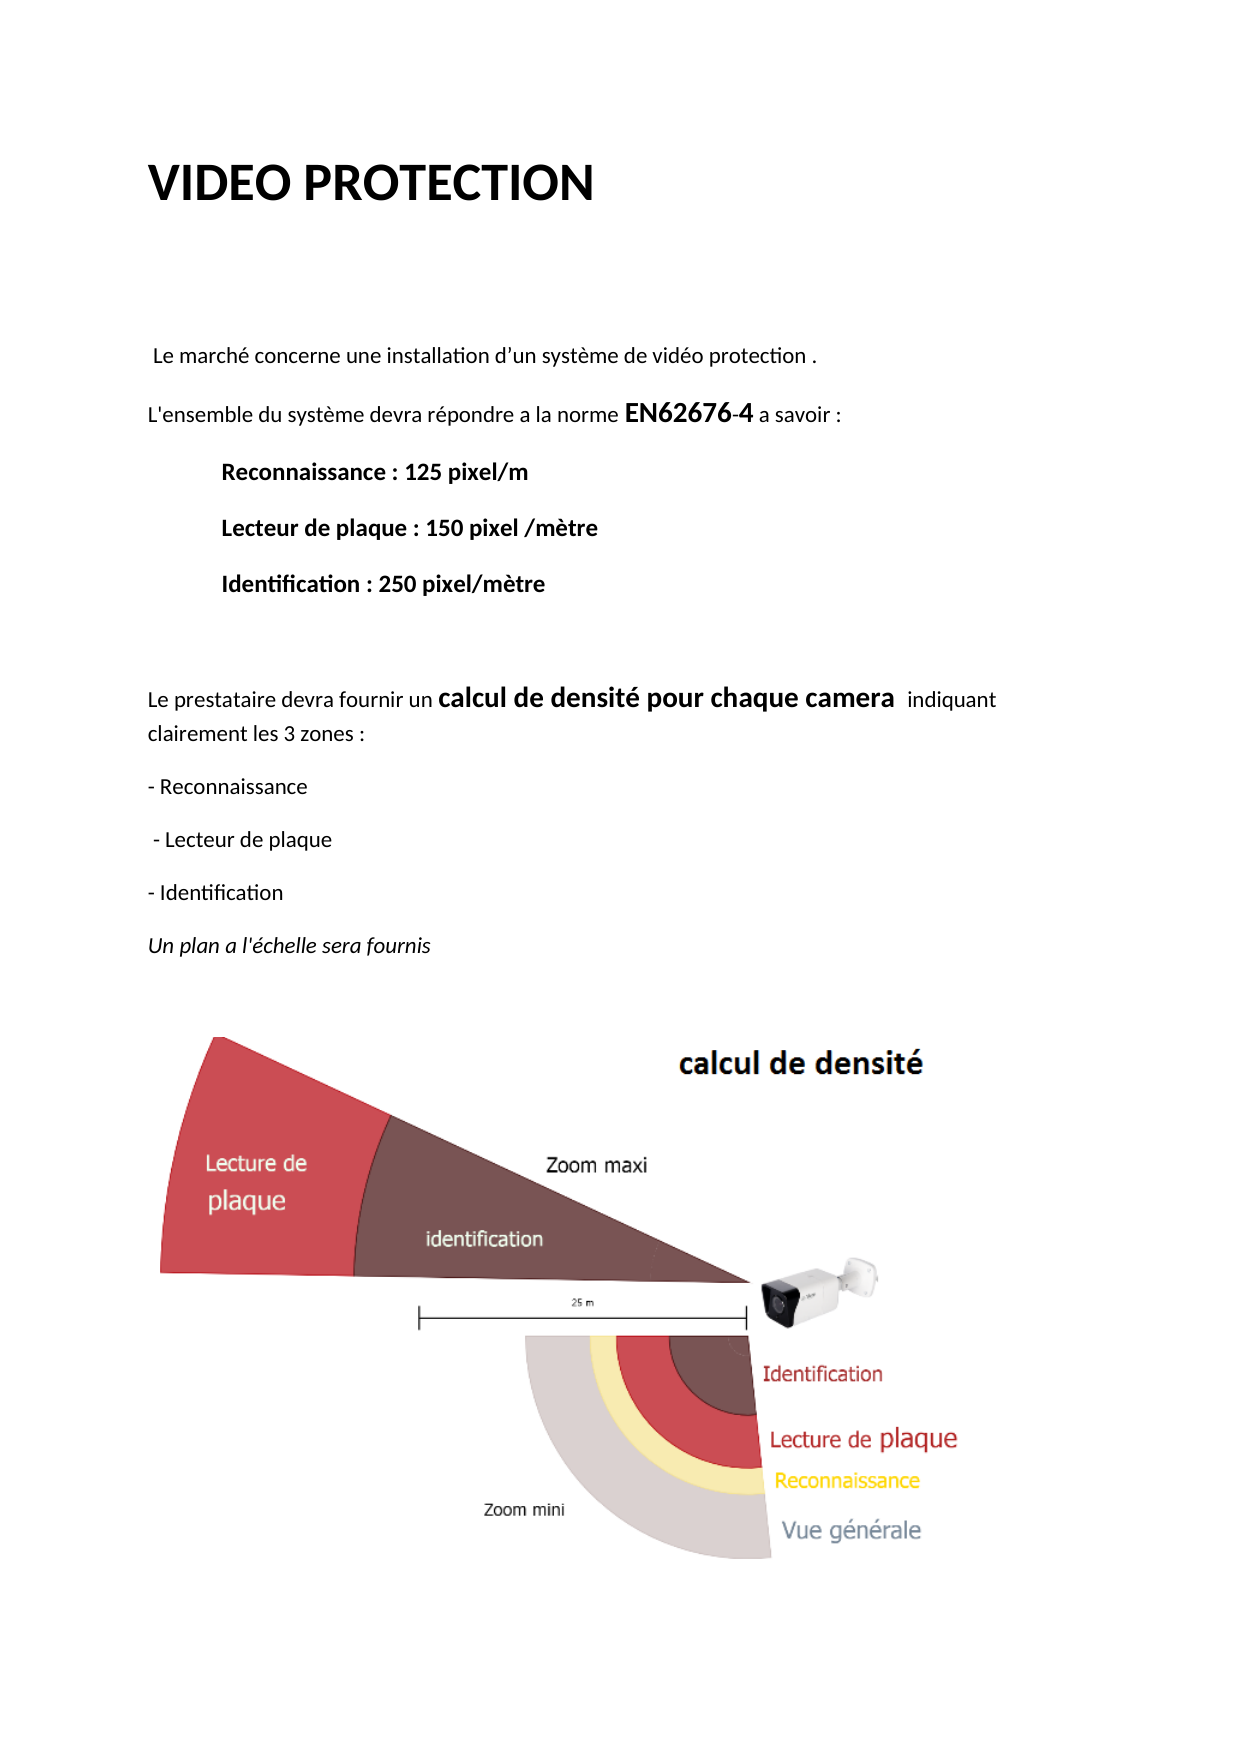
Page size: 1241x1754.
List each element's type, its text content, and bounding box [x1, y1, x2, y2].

text - Reconnaissance [148, 772, 1093, 800]
text Reconnaissance : 125 pixel/m [148, 456, 1093, 487]
text Le prestataire devra fournir un calcul de densité pour chaque camera indiquant clairement les 3 zones : [148, 679, 1093, 747]
text VIDEO PROTECTION [148, 148, 1093, 214]
text - Identification [148, 878, 1093, 906]
text Lecteur de plaque : 150 pixel /mètre [148, 512, 1093, 542]
text Un plan a l'échelle sera fournis [148, 931, 1093, 959]
text - Lecteur de plaque [148, 825, 1093, 853]
text Identification : 250 pixel/mètre [148, 568, 1093, 598]
text L'ensemble du système devra répondre a la norme EN62676-4 a savoir : [148, 394, 1093, 430]
picture [147, 1037, 960, 1565]
text Le marché concerne une installation d’un système de vidéo protection . [148, 341, 1093, 369]
